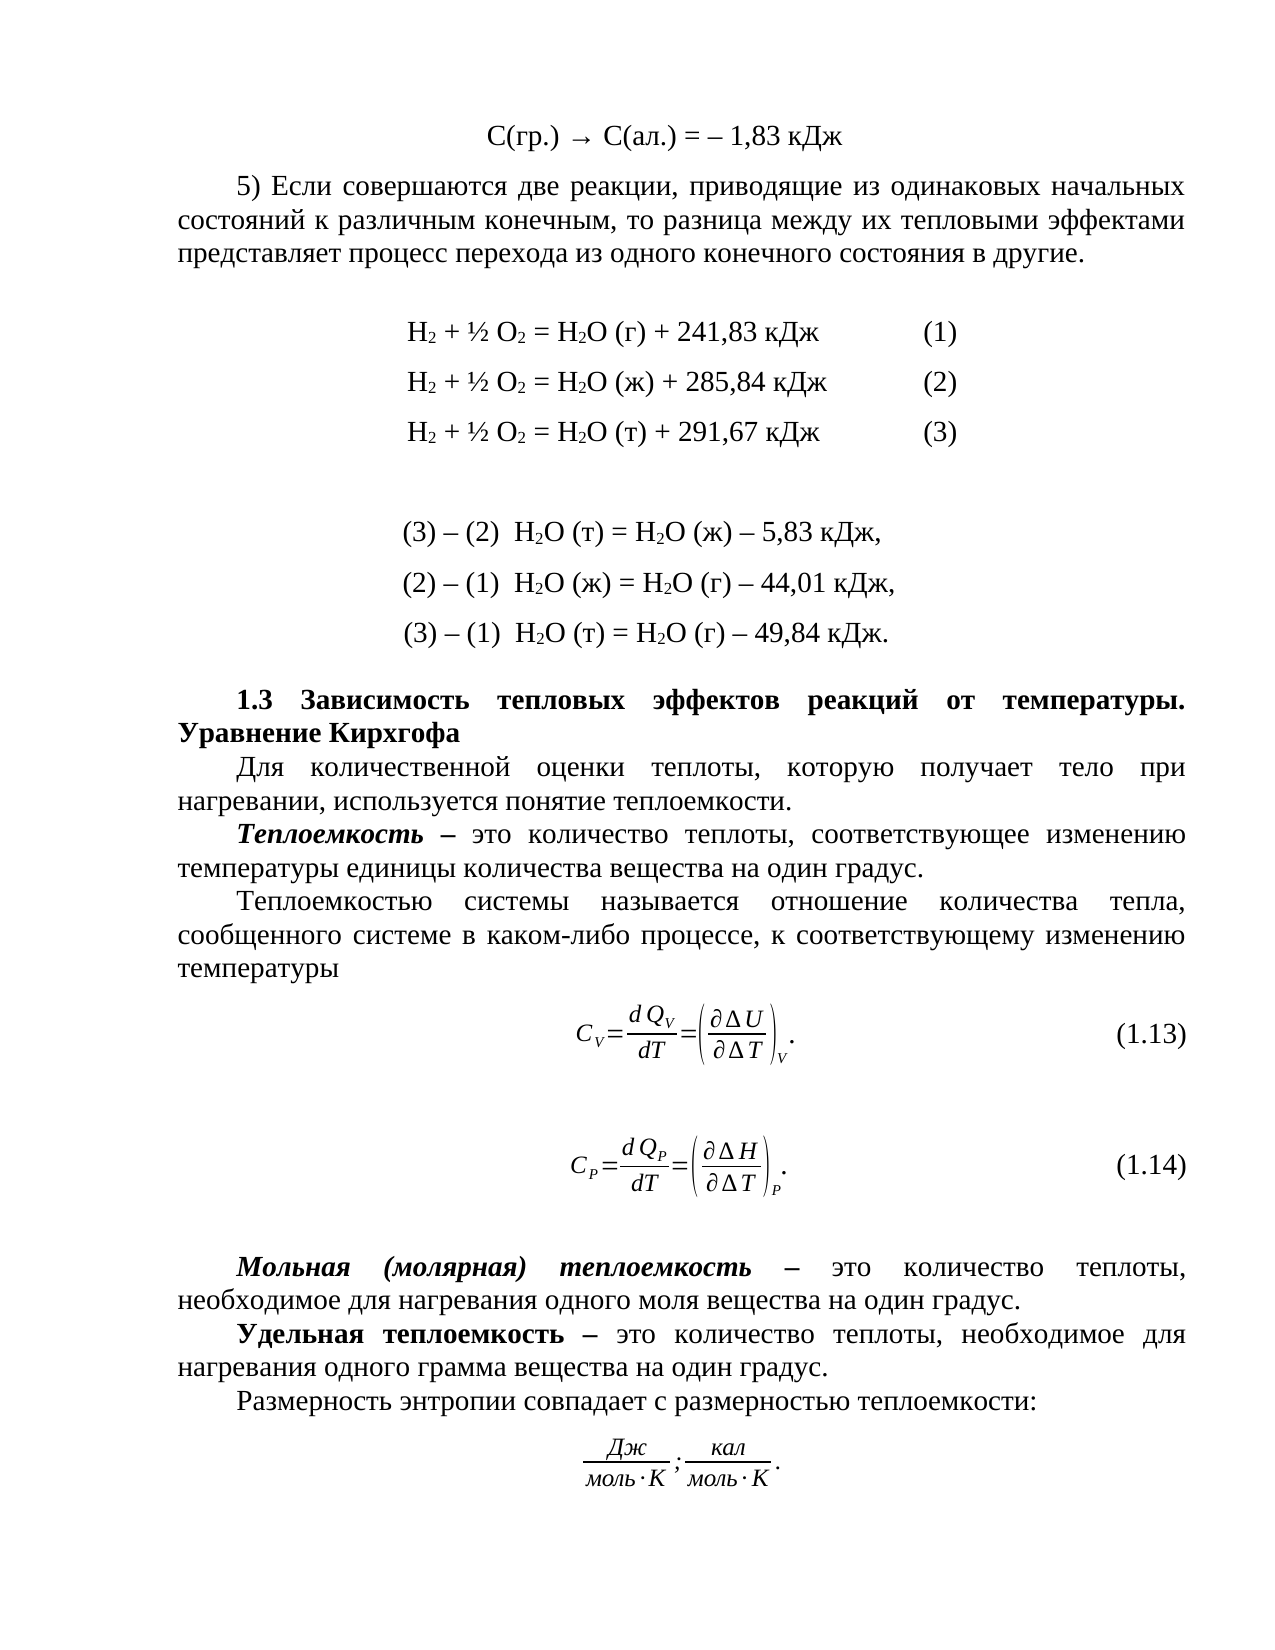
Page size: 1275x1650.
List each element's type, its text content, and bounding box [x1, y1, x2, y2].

text Н2 + ½ О2 = Н2О (г) + 241,83 кДж (1) [177, 314, 1186, 347]
text (3) – (2) Н2О (т) = Н2О (ж) – 5,83 кДж, [327, 514, 1186, 548]
text . (1.14) [177, 1133, 1186, 1199]
text . (1.13) [177, 1001, 1186, 1066]
text Мольная (молярная) теплоемкость – это количество теплоты, необходимое для нагревания одного моля вещества на один градус. [177, 1249, 1186, 1316]
text Удельная теплоемкость – это количество теплоты, необходимое для нагревания одного грамма вещества на один градус. [177, 1316, 1186, 1383]
text Размерность энтропии совпадает с размерностью теплоемкости: [177, 1383, 1186, 1417]
text Теплоемкостью системы называется отношение количества тепла, сообщенного системе в каком-либо процессе, к соответствующему изменению температуры [177, 883, 1186, 984]
text Для количественной оценки теплоты, которую получает тело при нагревании, используется понятие теплоемкости. [177, 749, 1186, 816]
text Н2 + ½ О2 = Н2О (ж) + 285,84 кДж (2) [177, 364, 1186, 397]
text Н2 + ½ О2 = Н2О (т) + 291,67 кДж (3) [177, 414, 1186, 448]
text С(гр.) → С(ал.) = – 1,83 кДж [177, 118, 1186, 152]
text 1.3 Зависимость тепловых эффектов реакций от температуры. Уравнение Кирхгофа [177, 682, 1186, 749]
text Теплоемкость – это количество теплоты, соответствующее изменению температуры единицы количества вещества на один градус. [177, 816, 1186, 883]
text (3) – (1) Н2О (т) = Н2О (г) – 49,84 кДж. [177, 615, 1186, 648]
text 5) Если совершаются две реакции, приводящие из одинаковых начальных состояний к различным конечным, то разница между их тепловыми эффектами представляет процесс перехода из одного конечного состояния в другие. [177, 168, 1186, 269]
text (2) – (1) Н2О (ж) = Н2О (г) – 44,01 кДж, [327, 565, 1186, 598]
